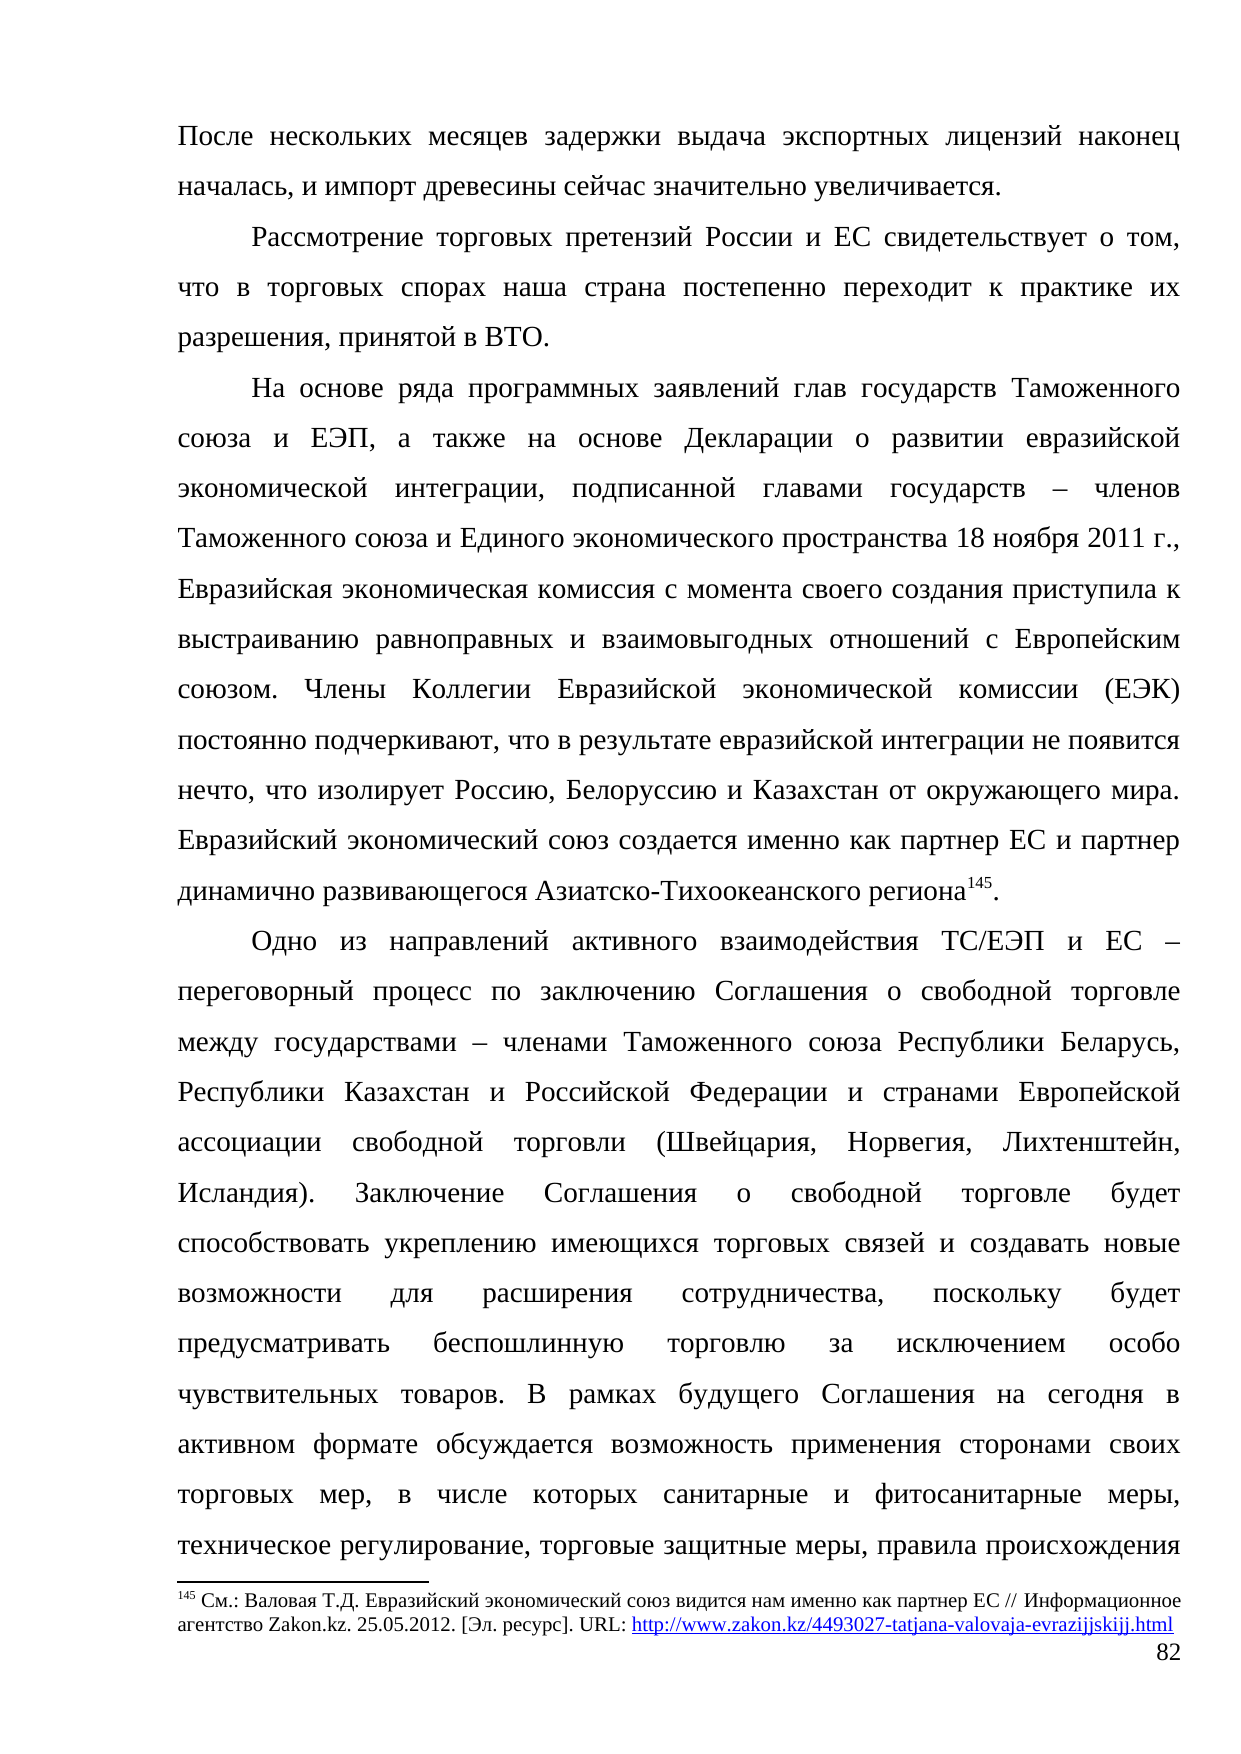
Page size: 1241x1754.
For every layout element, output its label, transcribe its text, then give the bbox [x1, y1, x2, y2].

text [177, 118, 1181, 202]
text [177, 923, 1181, 1560]
text На основе ряда программных заявлений глав государств Таможенного союза и ЕЭП, а также на основе Декларации о развитии евразийской экономической интеграции, подписанной главами государств – членов Таможенного союза и Единого экономического пространства 18 ноября 2011 г., Евразийская экономическая комиссия с момента своего создания приступила к выстраиванию равноправных и взаимовыгодных отношений с Европейским союзом. Члены Коллегии Евразийской экономической комиссии (ЕЭК) постоянно подчеркивают, что в результате евразийской интеграции не появится нечто, что изолирует Россию, Белоруссию и Казахстан от окружающего мира. Евразийский экономический союз создается именно как партнер ЕС и партнер динамично развивающегося Азиатско-Тихоокеанского региона. [177, 370, 1181, 906]
text Рассмотрение торговых претензий России и ЕС свидетельствует о том, что в торговых спорах наша страна постепенно переходит к практике их разрешения, принятой в ВТО. [177, 219, 1181, 353]
